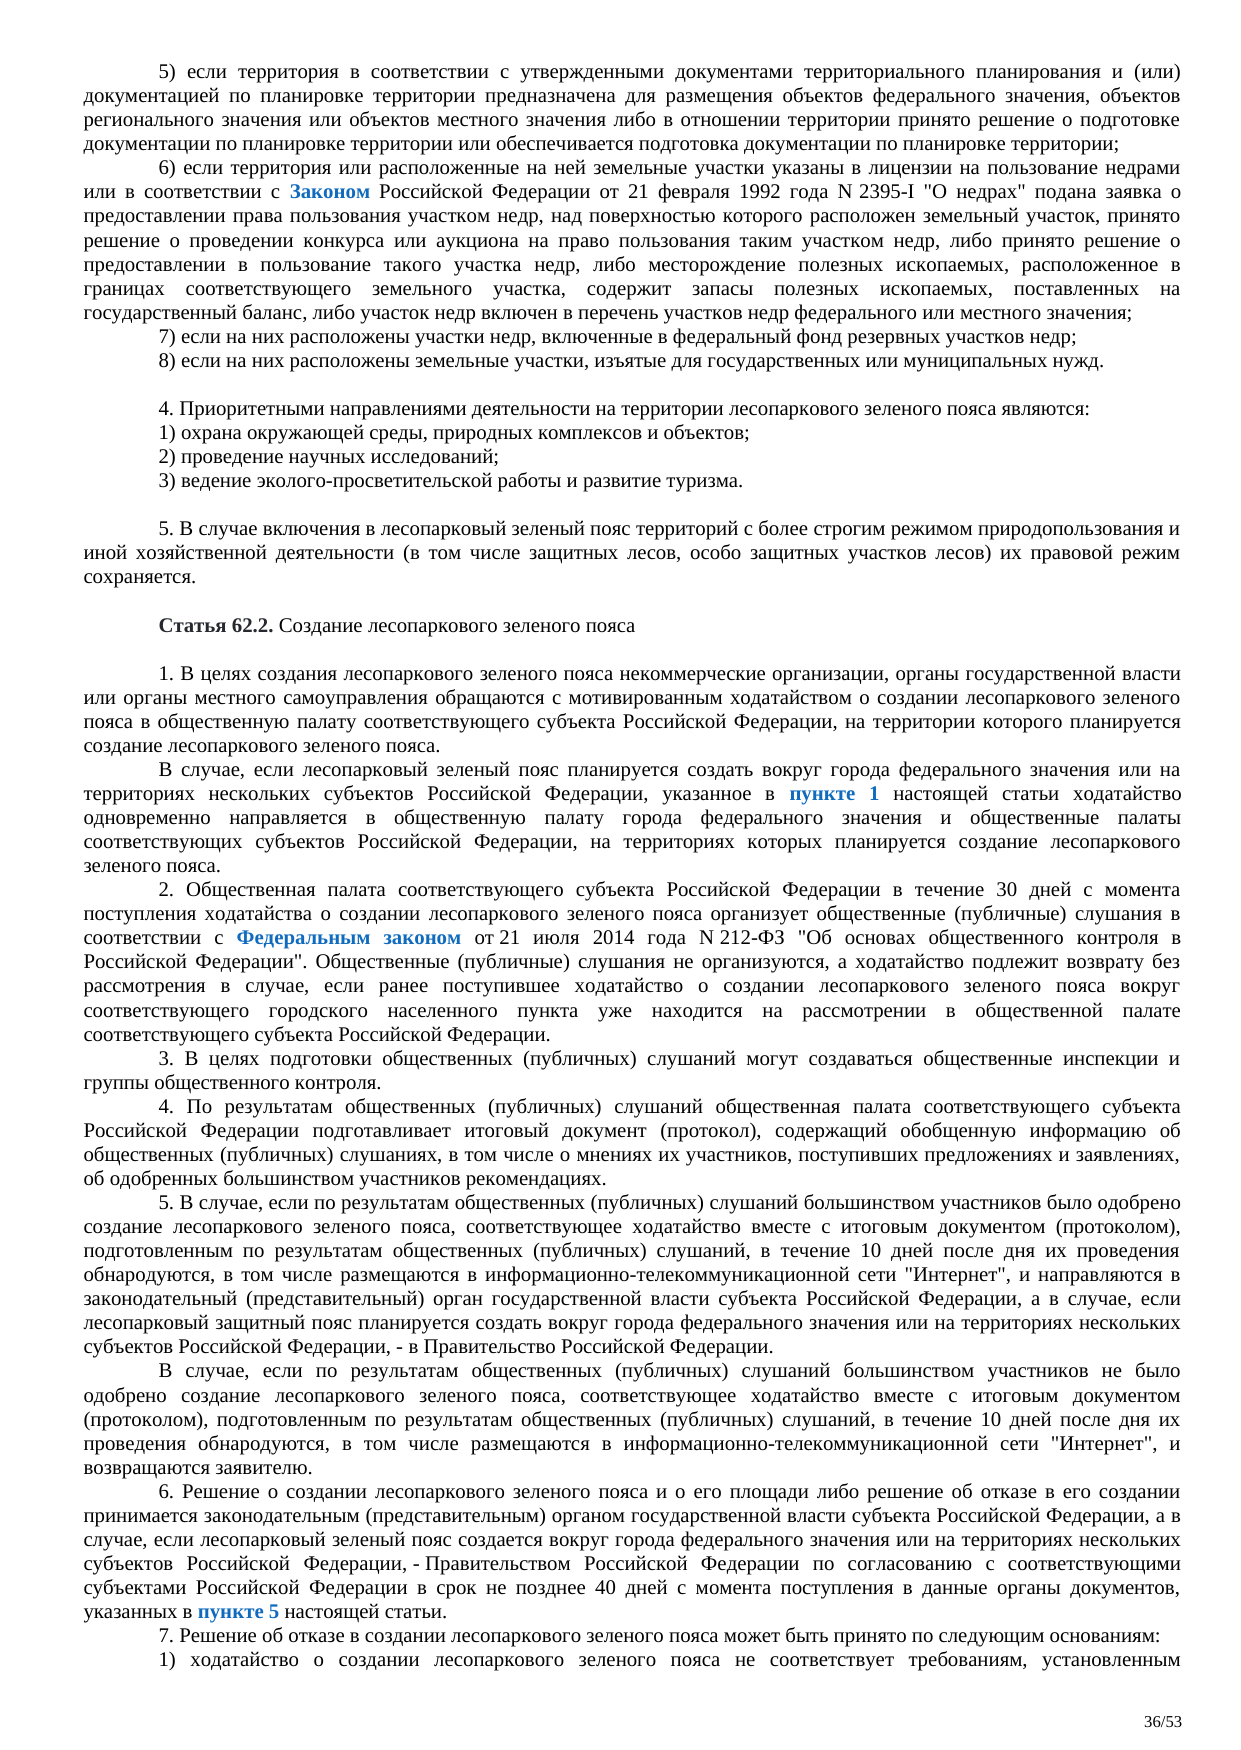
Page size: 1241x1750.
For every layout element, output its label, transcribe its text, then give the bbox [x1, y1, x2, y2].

text 1. В целях создания лесопаркового зеленого пояса некоммерческие организации, органы государственной власти или органы местного самоуправления обращаются с мотивированным ходатайством о создании лесопаркового зеленого пояса в общественную палату соответствующего субъекта Российской Федерации, на территории которого планируется создание лесопаркового зеленого пояса. [83, 661, 1182, 757]
text В случае, если по результатам общественных (публичных) слушаний большинством участников не было одобрено создание лесопаркового зеленого пояса, соответствующее ходатайство вместе с итоговым документом (протоколом), подготовленным по результатам общественных (публичных) слушаний, в течение 10 дней после дня их проведения обнародуются, в том числе размещаются в информационно-телекоммуникационной сети "Интернет", и возвращаются заявителю. [83, 1358, 1182, 1479]
text 5) если территория в соответствии с утвержденными документами территориального планирования и (или) документацией по планировке территории предназначена для размещения объектов федерального значения, объектов регионального значения или объектов местного значения либо в отношении территории принято решение о подготовке документации по планировке территории или обеспечивается подготовка документации по планировке территории; [83, 59, 1182, 155]
text 2) проведение научных исследований; [83, 444, 1182, 468]
text 8) если на них расположены земельные участки, изъятые для государственных или муниципальных нужд. [83, 348, 1182, 372]
text 1) охрана окружающей среды, природных комплексов и объектов; [83, 420, 1182, 444]
text 5. В случае включения в лесопарковый зеленый пояс территорий с более строгим режимом природопользования и иной хозяйственной деятельности (в том числе защитных лесов, особо защитных участков лесов) их правовой режим сохраняется. [83, 516, 1182, 588]
text 6. Решение о создании лесопаркового зеленого пояса и о его площади либо решение об отказе в его создании принимается законодательным (представительным) органом государственной власти субъекта Российской Федерации, а в случае, если лесопарковый зеленый пояс создается вокруг города федерального значения или на территориях нескольких субъектов Российской Федерации, - Правительством Российской Федерации по согласованию с соответствующими субъектами Российской Федерации в срок не позднее 40 дней с момента поступления в данные органы документов, указанных в пункте 5 настоящей статьи. [83, 1479, 1182, 1623]
text 7) если на них расположены участки недр, включенные в федеральный фонд резервных участков недр; [83, 324, 1182, 348]
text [83, 1647, 1182, 1671]
text В случае, если лесопарковый зеленый пояс планируется создать вокруг города федерального значения или на территориях нескольких субъектов Российской Федерации, указанное в пункте 1 настоящей статьи ходатайство одновременно направляется в общественную палату города федерального значения и общественные палаты соответствующих субъектов Российской Федерации, на территориях которых планируется создание лесопаркового зеленого пояса. [83, 757, 1182, 877]
text 4. Приоритетными направлениями деятельности на территории лесопаркового зеленого пояса являются: [83, 396, 1182, 420]
text Статья 62.2. Создание лесопаркового зеленого пояса [158, 612, 1182, 637]
text 7. Решение об отказе в создании лесопаркового зеленого пояса может быть принято по следующим основаниям: [83, 1623, 1182, 1647]
text 6) если территория или расположенные на ней земельные участки указаны в лицензии на пользование недрами или в соответствии с Законом Российской Федерации от 21 февраля 1992 года N 2395-I "О недрах" подана заявка о предоставлении права пользования участком недр, над поверхностью которого расположен земельный участок, принято решение о проведении конкурса или аукциона на право пользования таким участком недр, либо принято решение о предоставлении в пользование такого участка недр, либо месторождение полезных ископаемых, расположенное в границах соответствующего земельного участка, содержит запасы полезных ископаемых, поставленных на государственный баланс, либо участок недр включен в перечень участков недр федерального или местного значения; [83, 155, 1182, 324]
text 2. Общественная палата соответствующего субъекта Российской Федерации в течение 30 дней с момента поступления ходатайства о создании лесопаркового зеленого пояса организует общественные (публичные) слушания в соответствии с Федеральным законом от 21 июля 2014 года N 212-ФЗ "Об основах общественного контроля в Российской Федерации". Общественные (публичные) слушания не организуются, а ходатайство подлежит возврату без рассмотрения в случае, если ранее поступившее ходатайство о создании лесопаркового зеленого пояса вокруг соответствующего городского населенного пункта уже находится на рассмотрении в общественной палате соответствующего субъекта Российской Федерации. [83, 877, 1182, 1046]
text 3. В целях подготовки общественных (публичных) слушаний могут создаваться общественные инспекции и группы общественного контроля. [83, 1046, 1182, 1094]
text 4. По результатам общественных (публичных) слушаний общественная палата соответствующего субъекта Российской Федерации подготавливает итоговый документ (протокол), содержащий обобщенную информацию об общественных (публичных) слушаниях, в том числе о мнениях их участников, поступивших предложениях и заявлениях, об одобренных большинством участников рекомендациях. [83, 1094, 1182, 1190]
text 5. В случае, если по результатам общественных (публичных) слушаний большинством участников было одобрено создание лесопаркового зеленого пояса, соответствующее ходатайство вместе с итоговым документом (протоколом), подготовленным по результатам общественных (публичных) слушаний, в течение 10 дней после дня их проведения обнародуются, в том числе размещаются в информационно-телекоммуникационной сети "Интернет", и направляются в законодательный (представительный) орган государственной власти субъекта Российской Федерации, а в случае, если лесопарковый защитный пояс планируется создать вокруг города федерального значения или на территориях нескольких субъектов Российской Федерации, - в Правительство Российской Федерации. [83, 1190, 1182, 1358]
text 3) ведение эколого-просветительской работы и развитие туризма. [83, 468, 1182, 492]
